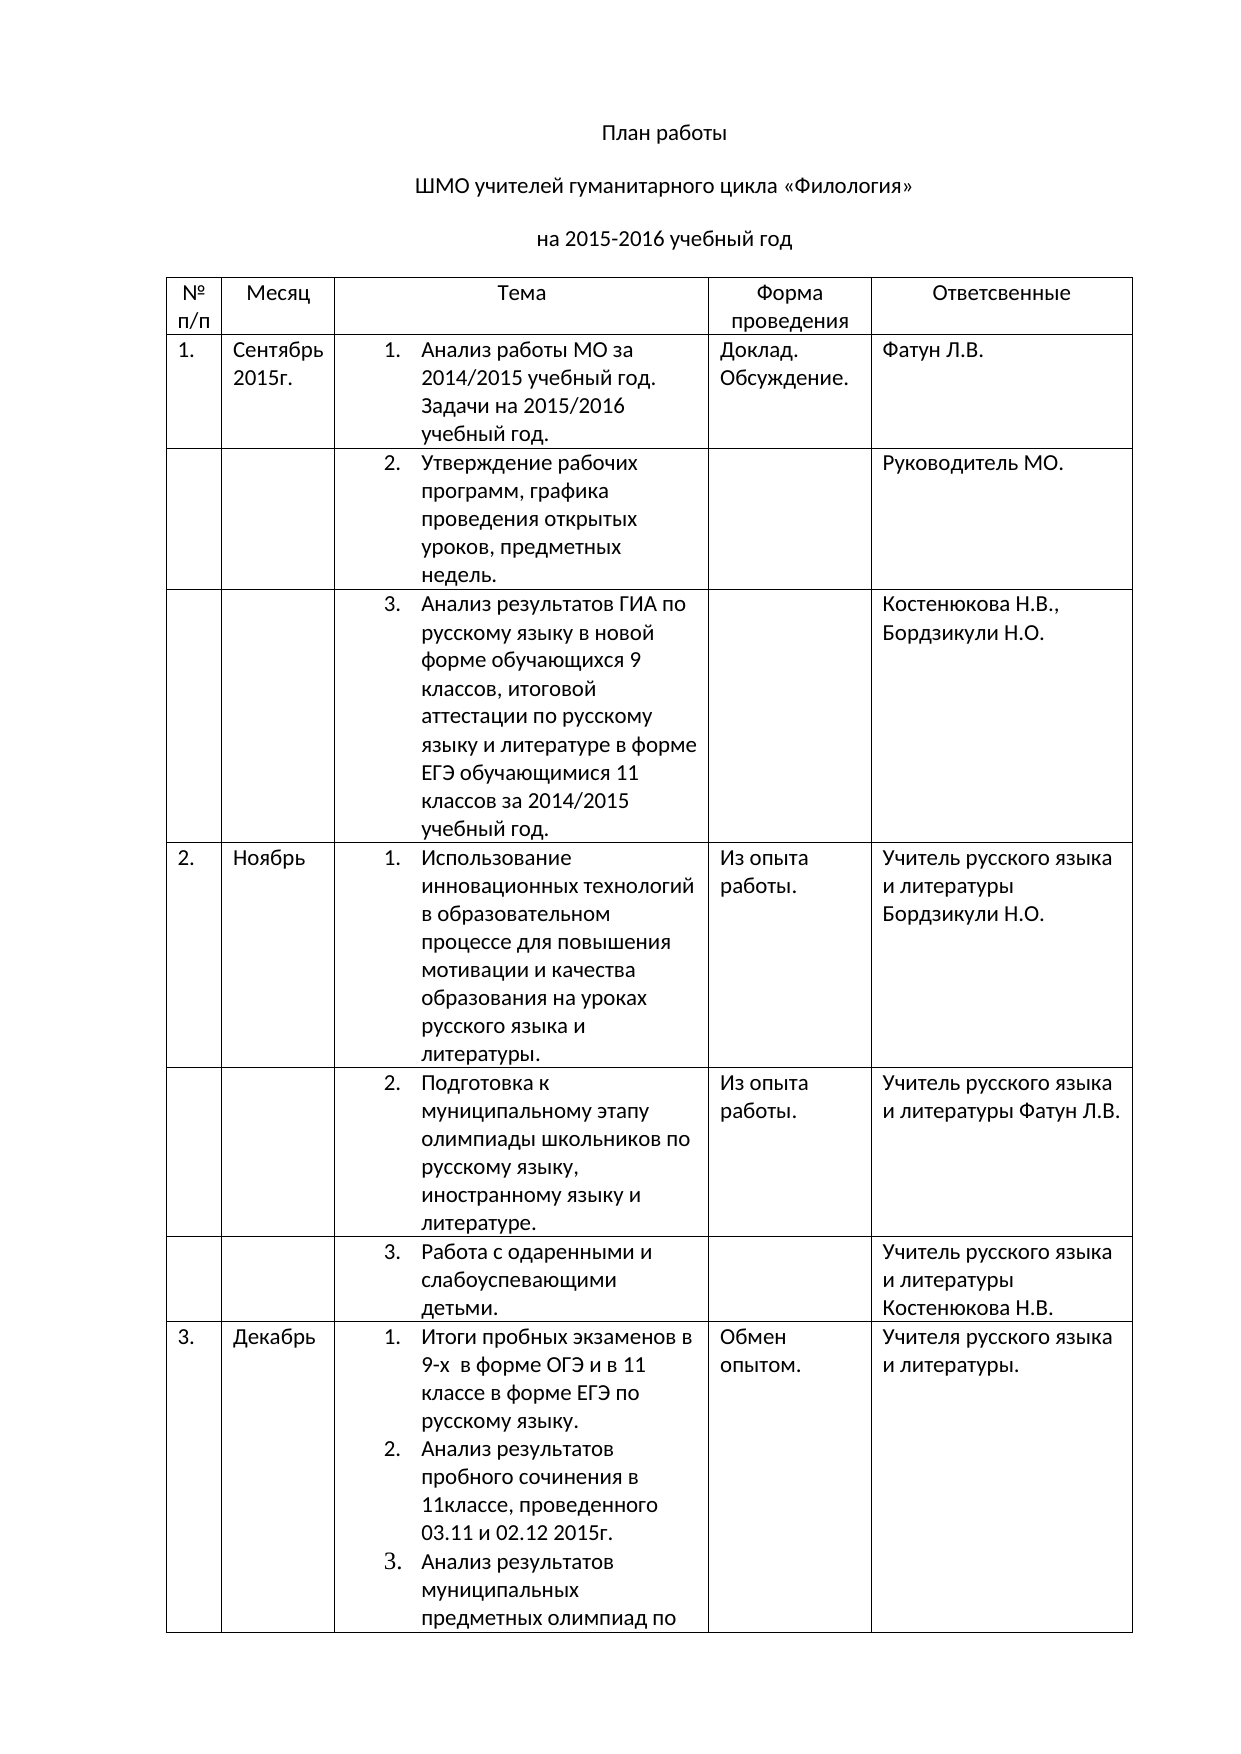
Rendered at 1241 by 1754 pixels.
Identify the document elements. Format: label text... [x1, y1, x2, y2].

table_cell [709, 1237, 871, 1321]
table_cell Сентябрь 2015г. [222, 335, 334, 447]
table_cell Учитель русского языка и литературы Фатун Л.В. [872, 1068, 1132, 1236]
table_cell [335, 1322, 708, 1632]
table_header Форма проведения [709, 278, 871, 334]
table_cell [167, 590, 221, 842]
table_cell Учитель русского языка и литературы Бордзикули Н.О. [872, 843, 1132, 1067]
table_cell Работа с одаренными и слабоуспевающими детьми. [335, 1237, 708, 1321]
table_cell Ноябрь [222, 843, 334, 1067]
table_cell Из опыта работы. [709, 843, 871, 1067]
table_header Ответсвенные [872, 278, 1132, 334]
table_cell Учитель русского языка и литературы Костенюкова Н.В. [872, 1237, 1132, 1321]
table_header № п/п [167, 278, 221, 334]
table_cell 1. [167, 335, 221, 447]
table_cell [222, 1068, 334, 1236]
table_header Месяц [222, 278, 334, 334]
table_cell Руководитель МО. [872, 449, 1132, 588]
table_cell [222, 1237, 334, 1321]
table_cell [167, 1237, 221, 1321]
table_cell 2. [167, 843, 221, 1067]
table_cell Костенюкова Н.В., Бордзикули Н.О. [872, 590, 1132, 842]
table_cell [222, 449, 334, 588]
table_header Тема [335, 278, 708, 334]
text на 2015-2016 учебный год [177, 224, 1152, 252]
table_cell Доклад. Обсуждение. [709, 335, 871, 447]
table_cell Утверждение рабочих программ, графика проведения открытых уроков, предметных недель. [335, 449, 708, 588]
table_cell Обмен опытом. [709, 1322, 871, 1632]
text План работы [177, 118, 1152, 146]
table_cell Декабрь [222, 1322, 334, 1632]
table_cell Фатун Л.В. [872, 335, 1132, 447]
table_cell [709, 449, 871, 588]
table_cell Из опыта работы. [709, 1068, 871, 1236]
text ШМО учителей гуманитарного цикла «Филология» [177, 171, 1152, 199]
table_cell 3. [167, 1322, 221, 1632]
table_cell Анализ результатов ГИА по русскому языку в новой форме обучающихся 9 классов, итоговой аттестации по русскому языку и литературе в форме ЕГЭ обучающимися 11 классов за 2014/2015 учебный год. [335, 590, 708, 842]
table_cell [167, 449, 221, 588]
table_cell [167, 1068, 221, 1236]
table_cell Анализ работы МО за 2014/2015 учебный год. Задачи на 2015/2016 учебный год. [335, 335, 708, 447]
table_cell Подготовка к муниципальному этапу олимпиады школьников по русскому языку, иностранному языку и литературе. [335, 1068, 708, 1236]
table_cell [709, 590, 871, 842]
table_cell [222, 590, 334, 842]
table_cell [872, 1322, 1132, 1632]
table_cell Использование инновационных технологий в образовательном процессе для повышения мотивации и качества образования на уроках русского языка и литературы. [335, 843, 708, 1067]
